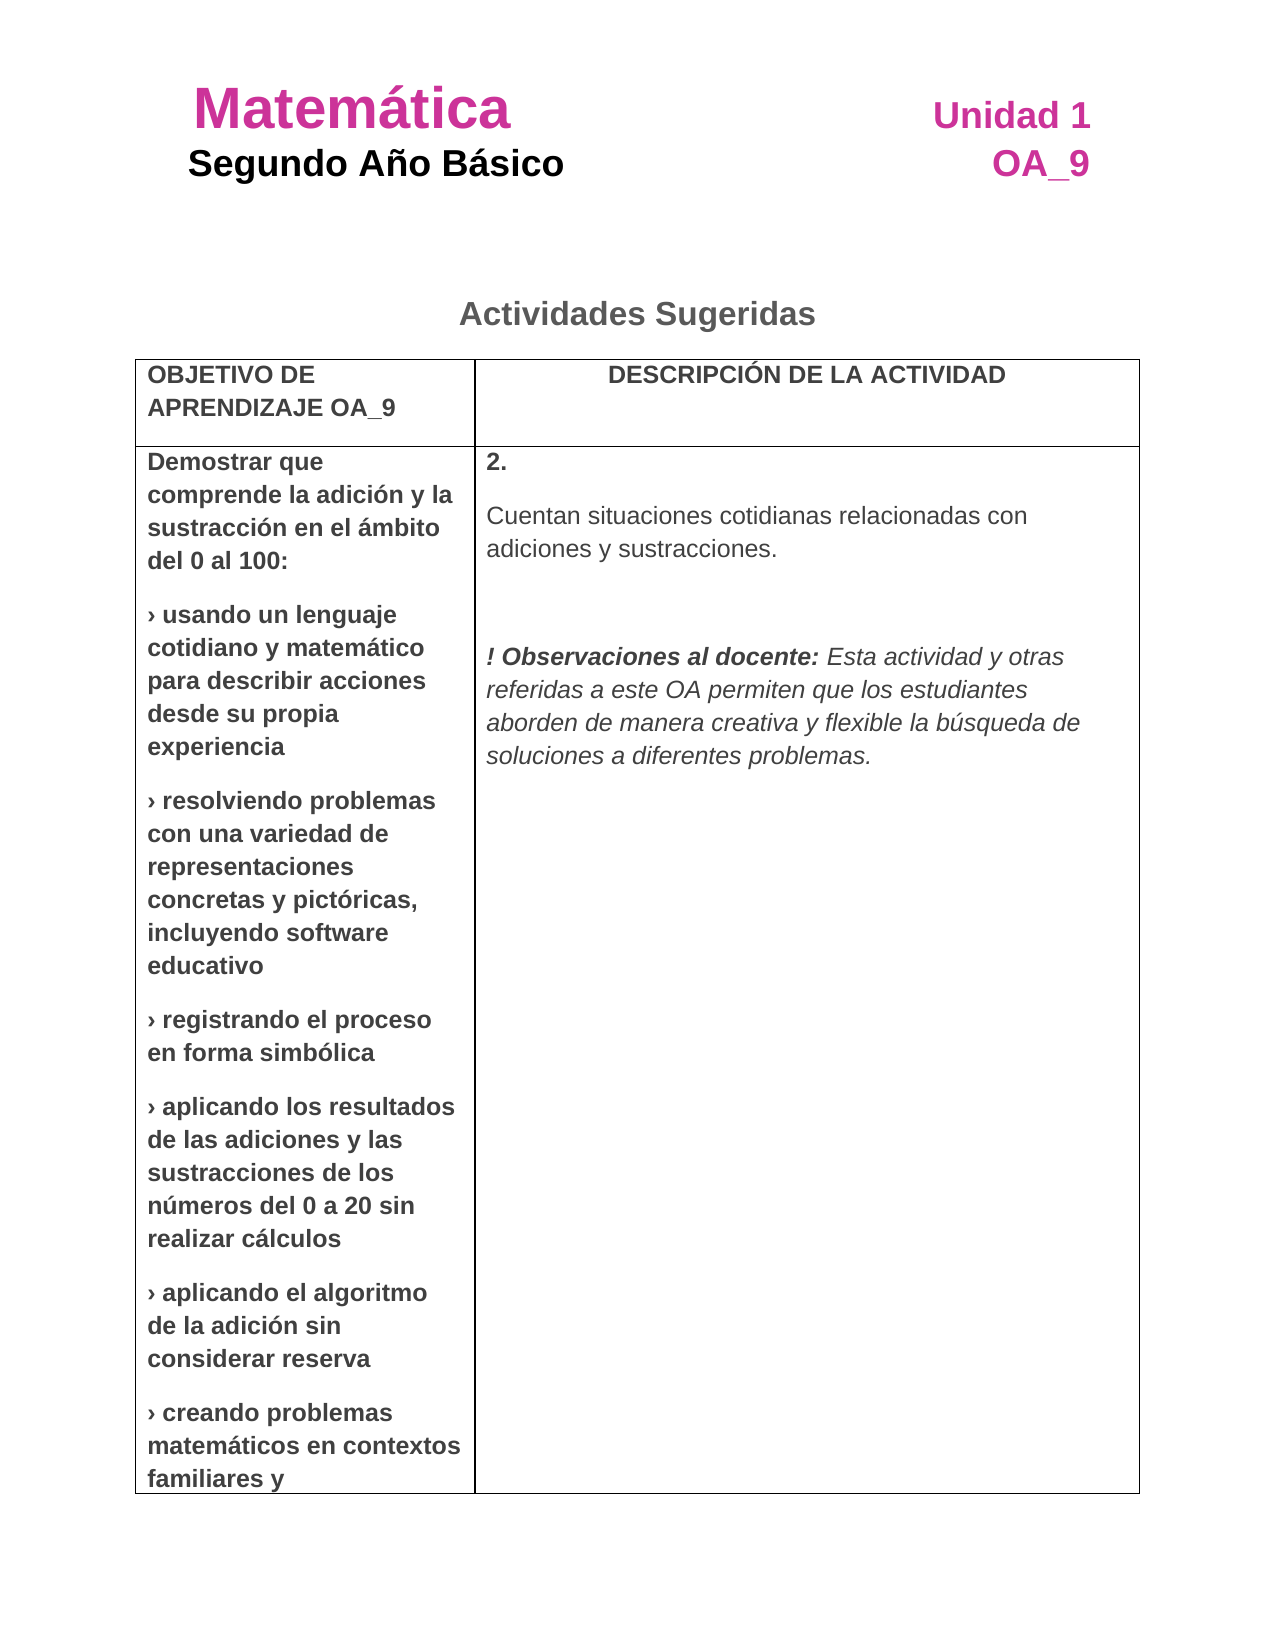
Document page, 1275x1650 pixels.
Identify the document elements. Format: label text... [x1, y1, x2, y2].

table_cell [476, 447, 1139, 1492]
text Actividades Sugeridas [177, 294, 1098, 332]
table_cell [136, 447, 474, 1492]
table_header OBJETIVO DE APRENDIZAJE OA_9 [136, 360, 474, 446]
table_header DESCRIPCIÓN DE LA ACTIVIDAD [476, 360, 1139, 446]
